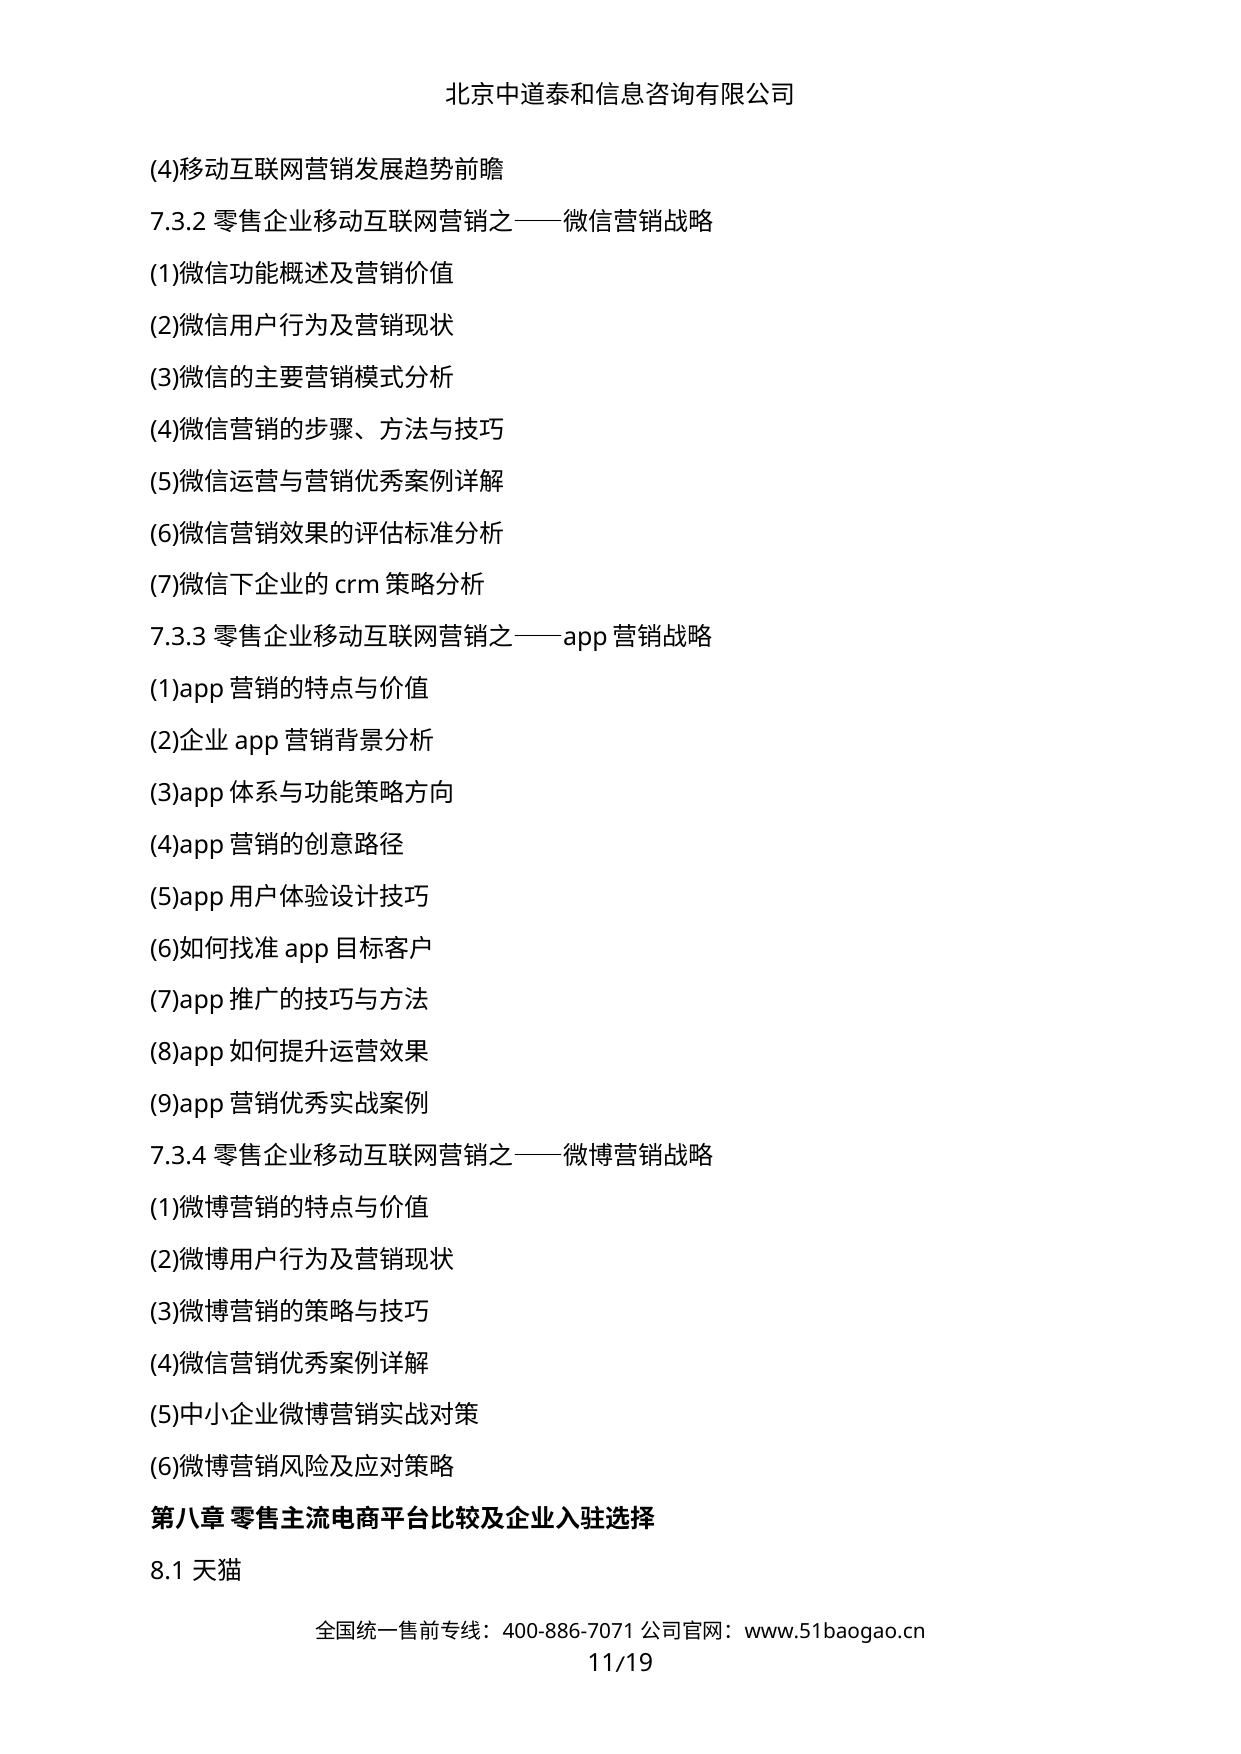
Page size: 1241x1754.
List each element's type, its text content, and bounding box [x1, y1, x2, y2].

text (6)微博营销风险及应对策略 [150, 1447, 1090, 1483]
text (5)app用户体验设计技巧 [150, 876, 1090, 912]
text 8.1 天猫 [150, 1551, 1090, 1587]
text (1)微信功能概述及营销价值 [150, 254, 1090, 290]
text 第八章 零售主流电商平台比较及企业入驻选择 [150, 1499, 1090, 1535]
text (6)微信营销效果的评估标准分析 [150, 513, 1090, 549]
text (7)app推广的技巧与方法 [150, 980, 1090, 1016]
text 7.3.2 零售企业移动互联网营销之——微信营销战略 [150, 202, 1090, 238]
text (1)app营销的特点与价值 [150, 669, 1090, 705]
text (2)微信用户行为及营销现状 [150, 306, 1090, 342]
text (4)app营销的创意路径 [150, 824, 1090, 861]
text (7)微信下企业的crm策略分析 [150, 565, 1090, 601]
text (8)app如何提升运营效果 [150, 1032, 1090, 1068]
text (5)中小企业微博营销实战对策 [150, 1395, 1090, 1431]
text (9)app营销优秀实战案例 [150, 1084, 1090, 1120]
text (3)微博营销的策略与技巧 [150, 1291, 1090, 1327]
text 7.3.3 零售企业移动互联网营销之——app营销战略 [150, 617, 1090, 653]
text (5)微信运营与营销优秀案例详解 [150, 461, 1090, 497]
text (3)微信的主要营销模式分析 [150, 357, 1090, 394]
text (4)微信营销的步骤、方法与技巧 [150, 409, 1090, 446]
text (2)企业app营销背景分析 [150, 721, 1090, 757]
text (4)微信营销优秀案例详解 [150, 1343, 1090, 1379]
text 7.3.4 零售企业移动互联网营销之——微博营销战略 [150, 1136, 1090, 1172]
text (2)微博用户行为及营销现状 [150, 1239, 1090, 1276]
text (1)微博营销的特点与价值 [150, 1187, 1090, 1224]
text (4)移动互联网营销发展趋势前瞻 [150, 150, 1090, 186]
text (3)app体系与功能策略方向 [150, 772, 1090, 809]
text (6)如何找准app目标客户 [150, 928, 1090, 964]
